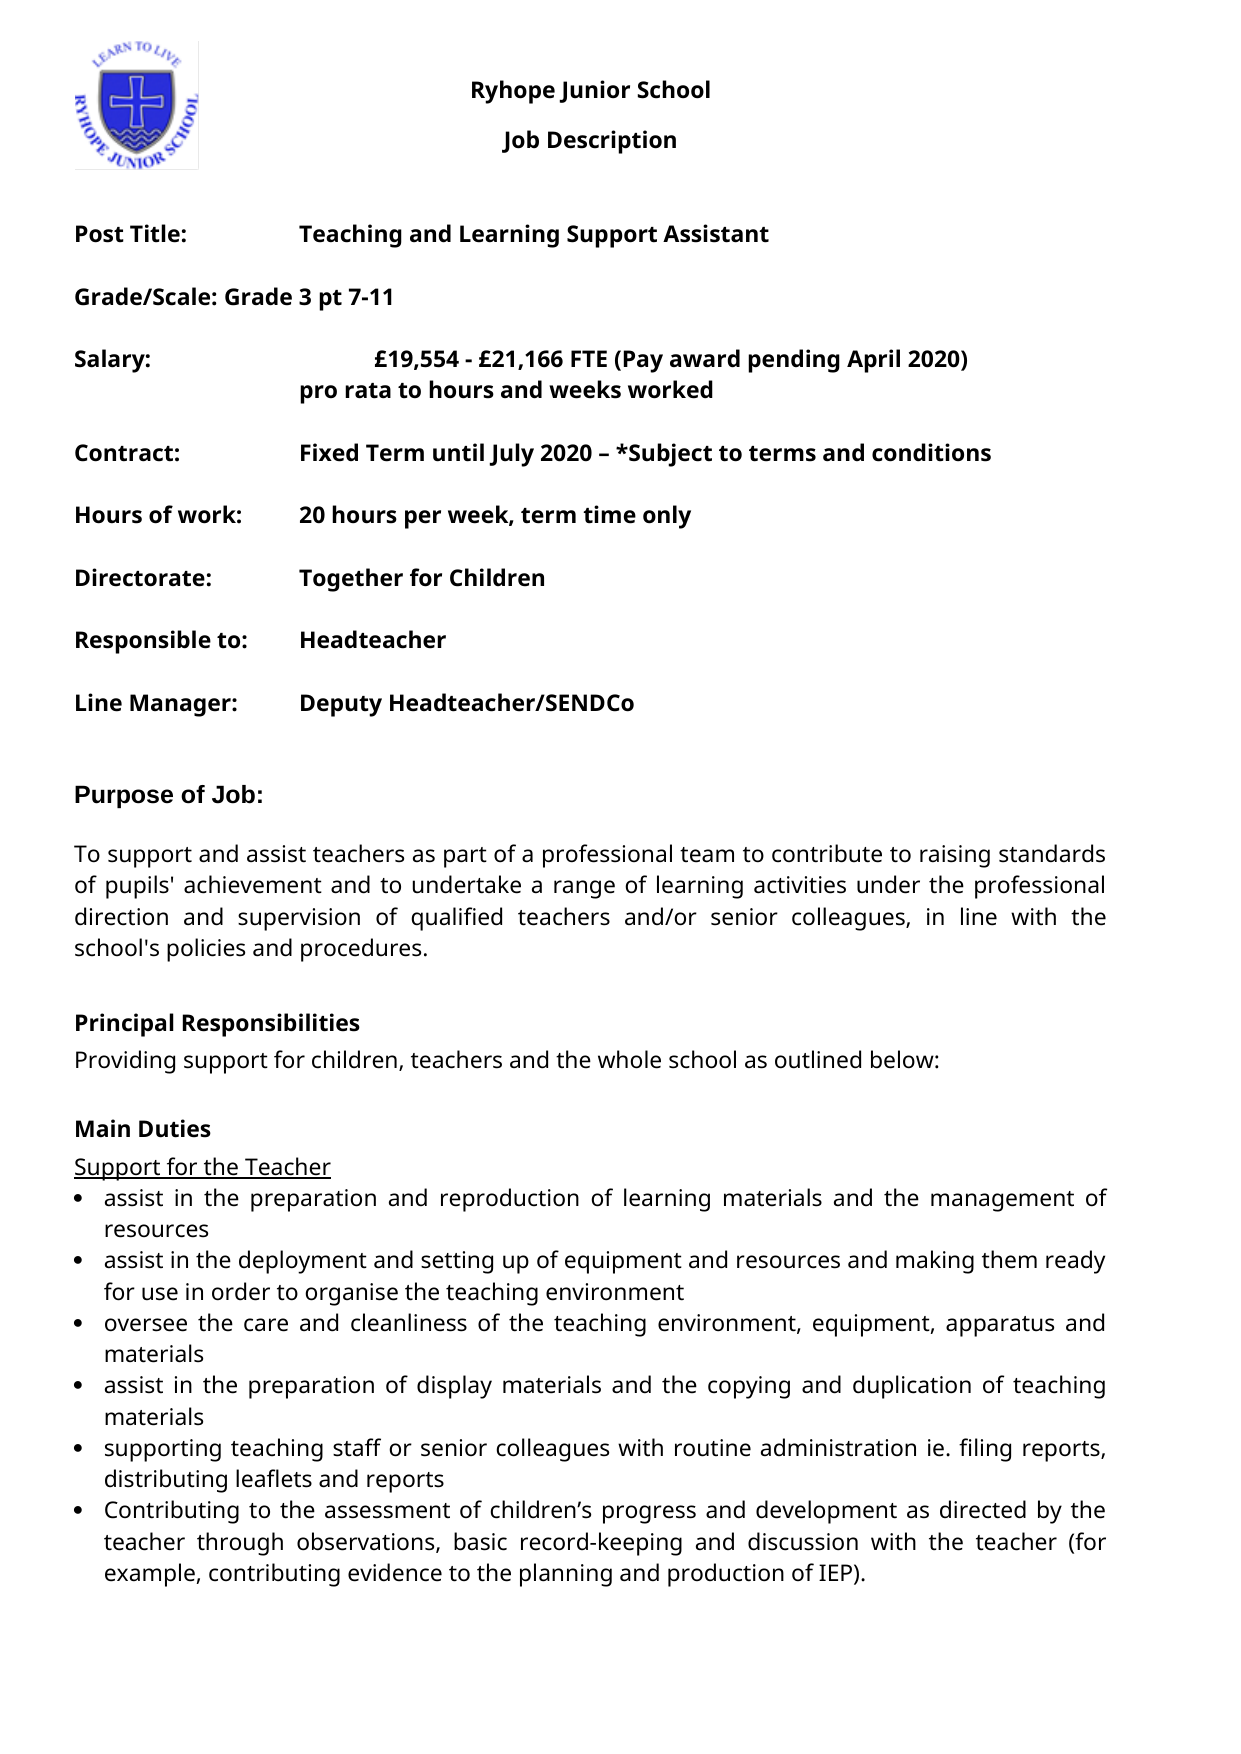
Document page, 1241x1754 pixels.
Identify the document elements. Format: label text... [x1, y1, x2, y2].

text Job Description [74, 124, 1107, 156]
list Contributing to the assessment of children’s progress and development as directed by the teacher through observations, basic record-keeping and discussion with the teacher (for example, contributing evidence to the planning and production of IEP). [74, 1494, 1107, 1588]
subtitle Main Duties [74, 1113, 1107, 1144]
text Providing support for children, teachers and the whole school as outlined below: [74, 1044, 1107, 1076]
text pro rata to hours and weeks worked [224, 374, 1107, 406]
text Directorate: Together for Children [74, 562, 1107, 593]
text Line Manager: Deputy Headteacher/SENDCo [74, 687, 1107, 718]
list supporting teaching staff or senior colleagues with routine administration ie. filing reports, distributing leaflets and reports [74, 1432, 1107, 1494]
text Support for the Teacher [74, 1151, 1107, 1182]
text Contract: Fixed Term until July 2020 – *Subject to terms and conditions [74, 437, 1107, 468]
subtitle Principal Responsibilities [74, 1007, 1107, 1038]
picture [75, 105, 202, 124]
list assist in the deployment and setting up of equipment and resources and making them ready for use in order to organise the teaching environment [74, 1244, 1107, 1307]
text To support and assist teachers as part of a professional team to contribute to raising standards of pupils' achievement and to undertake a range of learning activities under the professional direction and supervision of qualified teachers and/or senior colleagues, in line with the school's policies and procedures. [74, 838, 1107, 963]
text Salary: £19,554 - £21,166 FTE (Pay award pending April 2020) [74, 343, 1107, 374]
list assist in the preparation and reproduction of learning materials and the management of resources [74, 1182, 1107, 1244]
list assist in the preparation of display materials and the copying and duplication of teaching materials [74, 1369, 1107, 1432]
text Responsible to: Headteacher [74, 624, 1107, 656]
picture [75, 41, 202, 74]
picture [75, 156, 202, 173]
title Purpose of Job: [74, 781, 1107, 809]
text Hours of work: 20 hours per week, term time only [74, 499, 1107, 531]
text Post Title: Teaching and Learning Support Assistant [74, 218, 1107, 249]
text Grade/Scale: Grade 3 pt 7-11 [74, 281, 1107, 312]
text Ryhope Junior School [74, 74, 1107, 105]
list oversee the care and cleanliness of the teaching environment, equipment, apparatus and materials [74, 1307, 1107, 1369]
